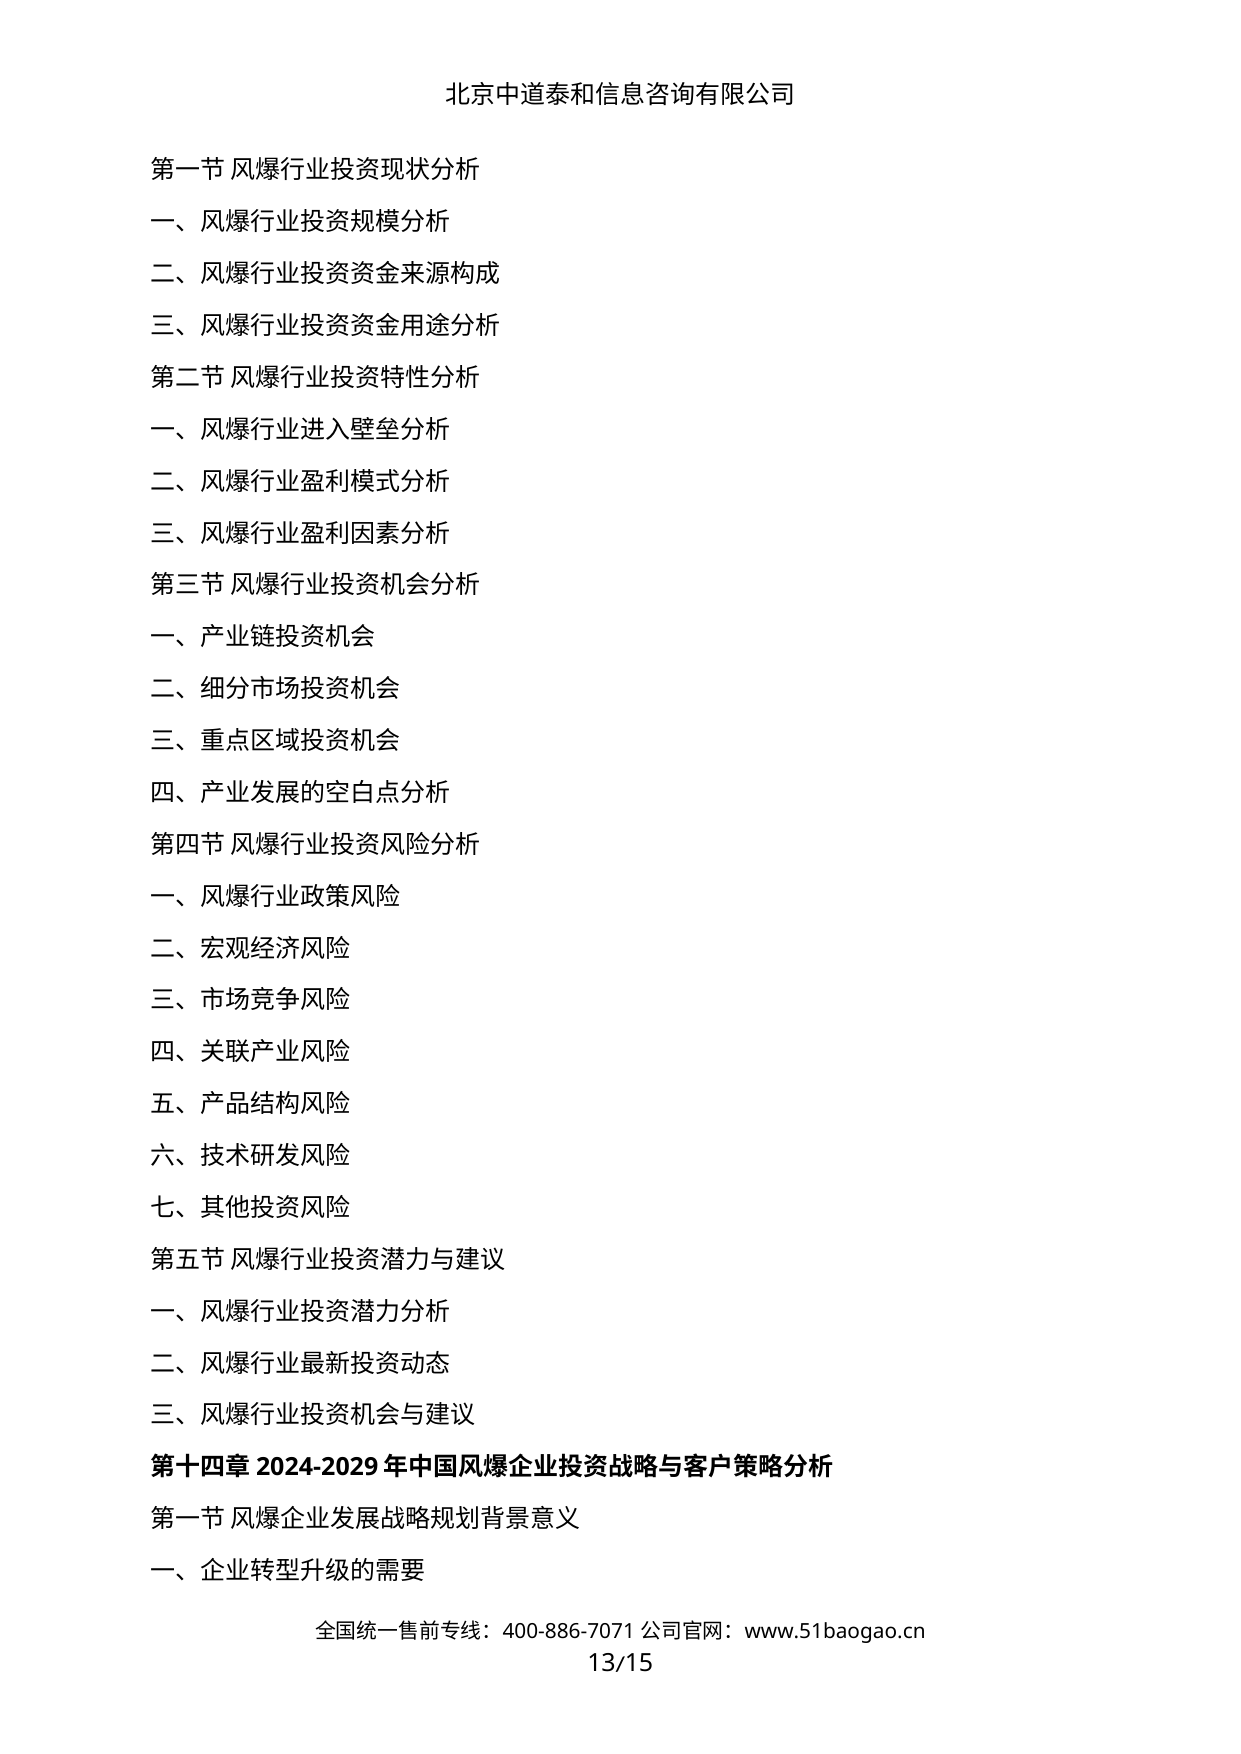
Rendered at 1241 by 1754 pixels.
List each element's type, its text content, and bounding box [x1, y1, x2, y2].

text 二、宏观经济风险 [150, 928, 1090, 964]
text 一、风爆行业进入壁垒分析 [150, 409, 1090, 446]
text 一、产业链投资机会 [150, 617, 1090, 653]
text 一、企业转型升级的需要 [150, 1551, 1090, 1587]
text 五、产品结构风险 [150, 1084, 1090, 1120]
text 三、风爆行业盈利因素分析 [150, 513, 1090, 549]
text 一、风爆行业投资规模分析 [150, 202, 1090, 238]
text 第二节 风爆行业投资特性分析 [150, 357, 1090, 394]
text 第十四章 2024-2029年中国风爆企业投资战略与客户策略分析 [150, 1447, 1090, 1483]
text 二、风爆行业盈利模式分析 [150, 461, 1090, 497]
text 第一节 风爆行业投资现状分析 [150, 150, 1090, 186]
text 第四节 风爆行业投资风险分析 [150, 824, 1090, 861]
text 第一节 风爆企业发展战略规划背景意义 [150, 1499, 1090, 1535]
text 三、重点区域投资机会 [150, 721, 1090, 757]
text 二、细分市场投资机会 [150, 669, 1090, 705]
text 一、风爆行业政策风险 [150, 876, 1090, 912]
text 三、市场竞争风险 [150, 980, 1090, 1016]
text 三、风爆行业投资机会与建议 [150, 1395, 1090, 1431]
text 二、风爆行业最新投资动态 [150, 1343, 1090, 1379]
text 六、技术研发风险 [150, 1136, 1090, 1172]
text 一、风爆行业投资潜力分析 [150, 1291, 1090, 1327]
text 第五节 风爆行业投资潜力与建议 [150, 1239, 1090, 1276]
text 四、关联产业风险 [150, 1032, 1090, 1068]
text 四、产业发展的空白点分析 [150, 772, 1090, 809]
text 二、风爆行业投资资金来源构成 [150, 254, 1090, 290]
text 七、其他投资风险 [150, 1187, 1090, 1224]
text 三、风爆行业投资资金用途分析 [150, 306, 1090, 342]
text 第三节 风爆行业投资机会分析 [150, 565, 1090, 601]
